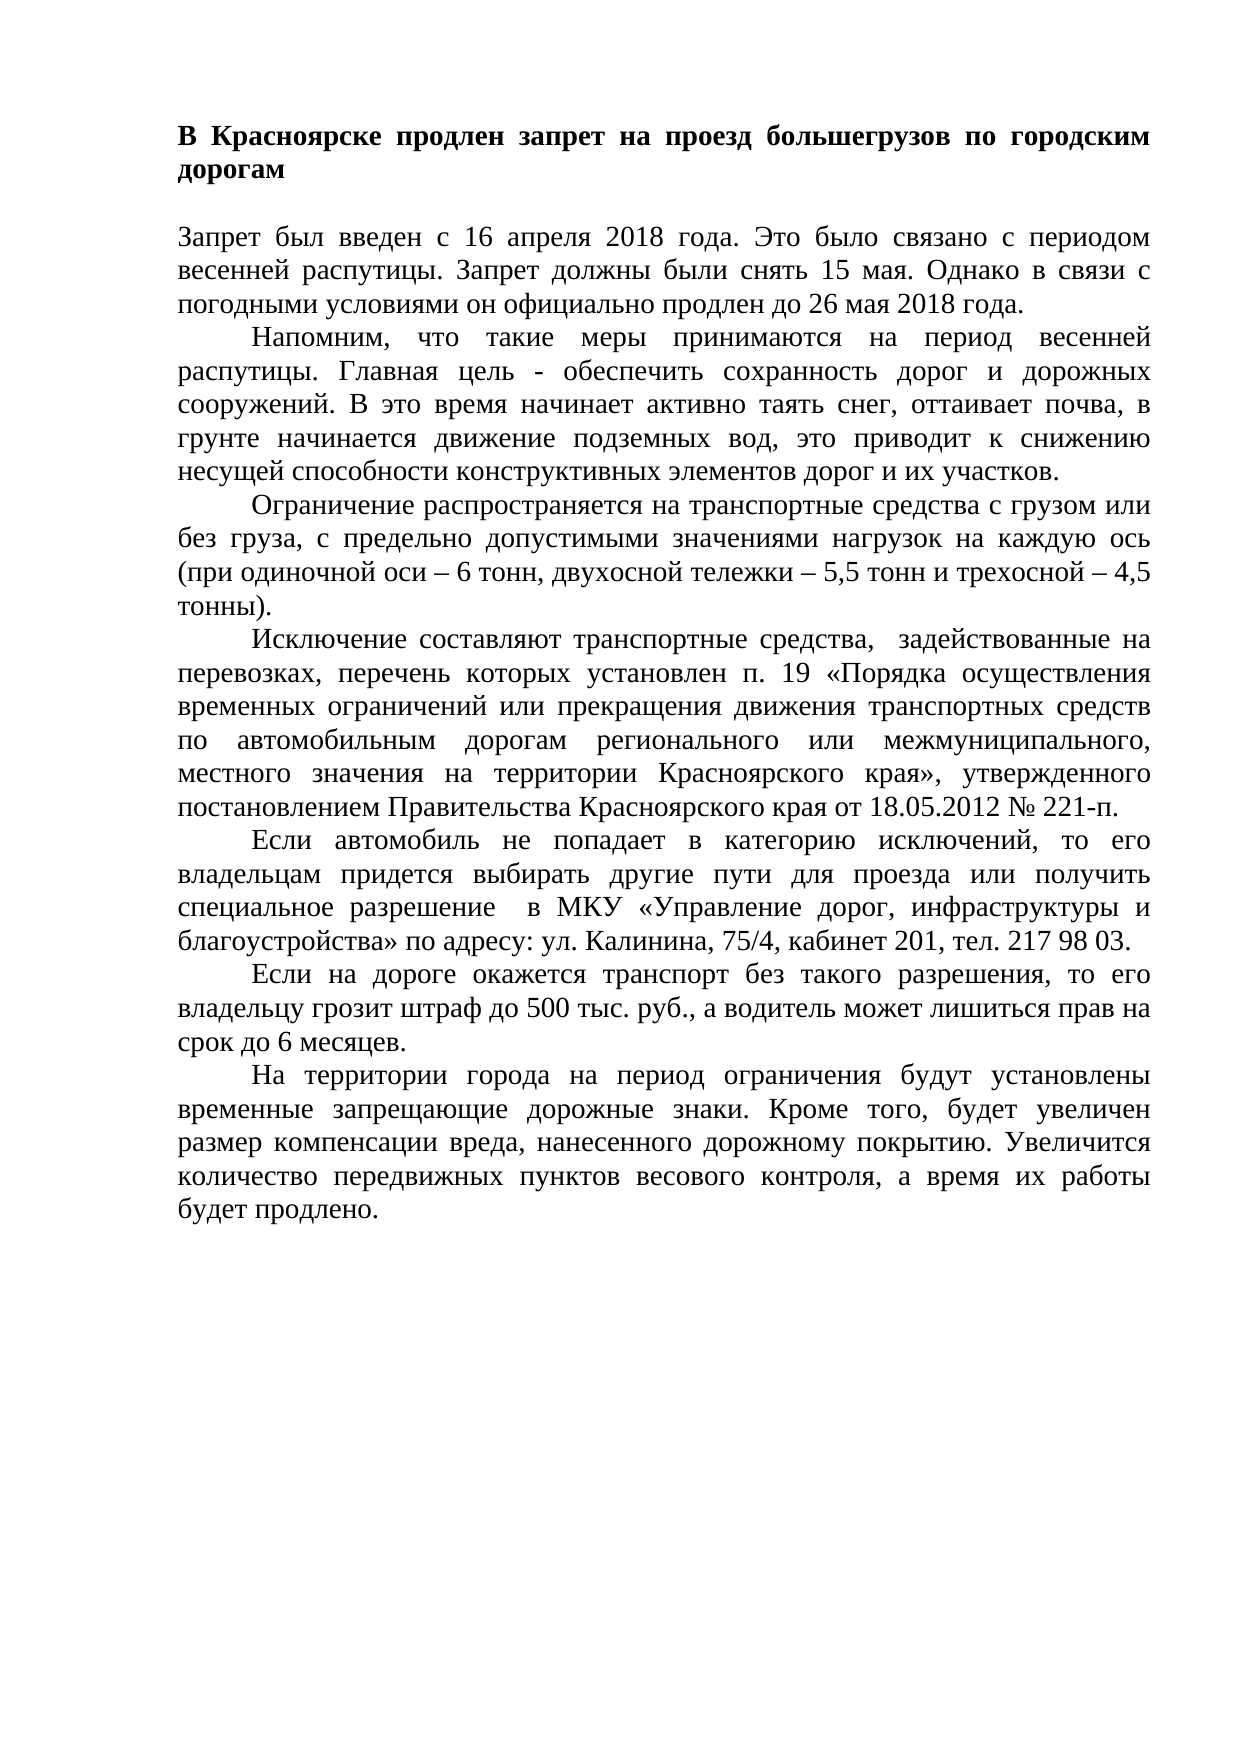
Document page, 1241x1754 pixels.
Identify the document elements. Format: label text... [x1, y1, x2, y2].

text Если автомобиль не попадает в категорию исключений, то его владельцам придется выбирать другие пути для проезда или получить специальное разрешение в МКУ «Управление дорог, инфраструктуры и благоустройства» по адресу: ул. Калинина, 75/4, кабинет 201, тел. 217 98 03. [177, 822, 1152, 957]
text На территории города на период ограничения будут установлены временные запрещающие дорожные знаки. Кроме того, будет увеличен размер компенсации вреда, нанесенного дорожному покрытию. Увеличится количество передвижных пунктов весового контроля, а время их работы будет продлено. [177, 1057, 1152, 1225]
text Если на дороге окажется транспорт без такого разрешения, то его владельцу грозит штраф до 500 тыс. руб., а водитель может лишиться прав на срок до 6 месяцев. [177, 957, 1152, 1057]
text В Красноярске продлен запрет на проезд большегрузов по городским дорогам [177, 118, 1152, 185]
text Исключение составляют транспортные средства, задействованные на перевозках, перечень которых установлен п. 19 «Порядка осуществления временных ограничений или прекращения движения транспортных средств по автомобильным дорогам регионального или межмуниципального, местного значения на территории Красноярского края», утвержденного постановлением Правительства Красноярского края от 18.05.2012 № 221-п. [177, 621, 1152, 822]
text Запрет был введен с 16 апреля 2018 года. Это было связано с периодом весенней распутицы. Запрет должны были снять 15 мая. Однако в связи с погодными условиями он официально продлен до 26 мая 2018 года. [177, 219, 1152, 319]
text Напомним, что такие меры принимаются на период весенней распутицы. Главная цель - обеспечить сохранность дорог и дорожных сооружений. В это время начинает активно таять снег, оттаивает почва, в грунте начинается движение подземных вод, это приводит к снижению несущей способности конструктивных элементов дорог и их участков. [177, 319, 1152, 487]
text Ограничение распространяется на транспортные средства с грузом или без груза, с предельно допустимыми значениями нагрузок на каждую ось (при одиночной оси – 6 тонн, двухосной тележки – 5,5 тонн и трехосной – 4,5 тонны). [177, 487, 1152, 621]
